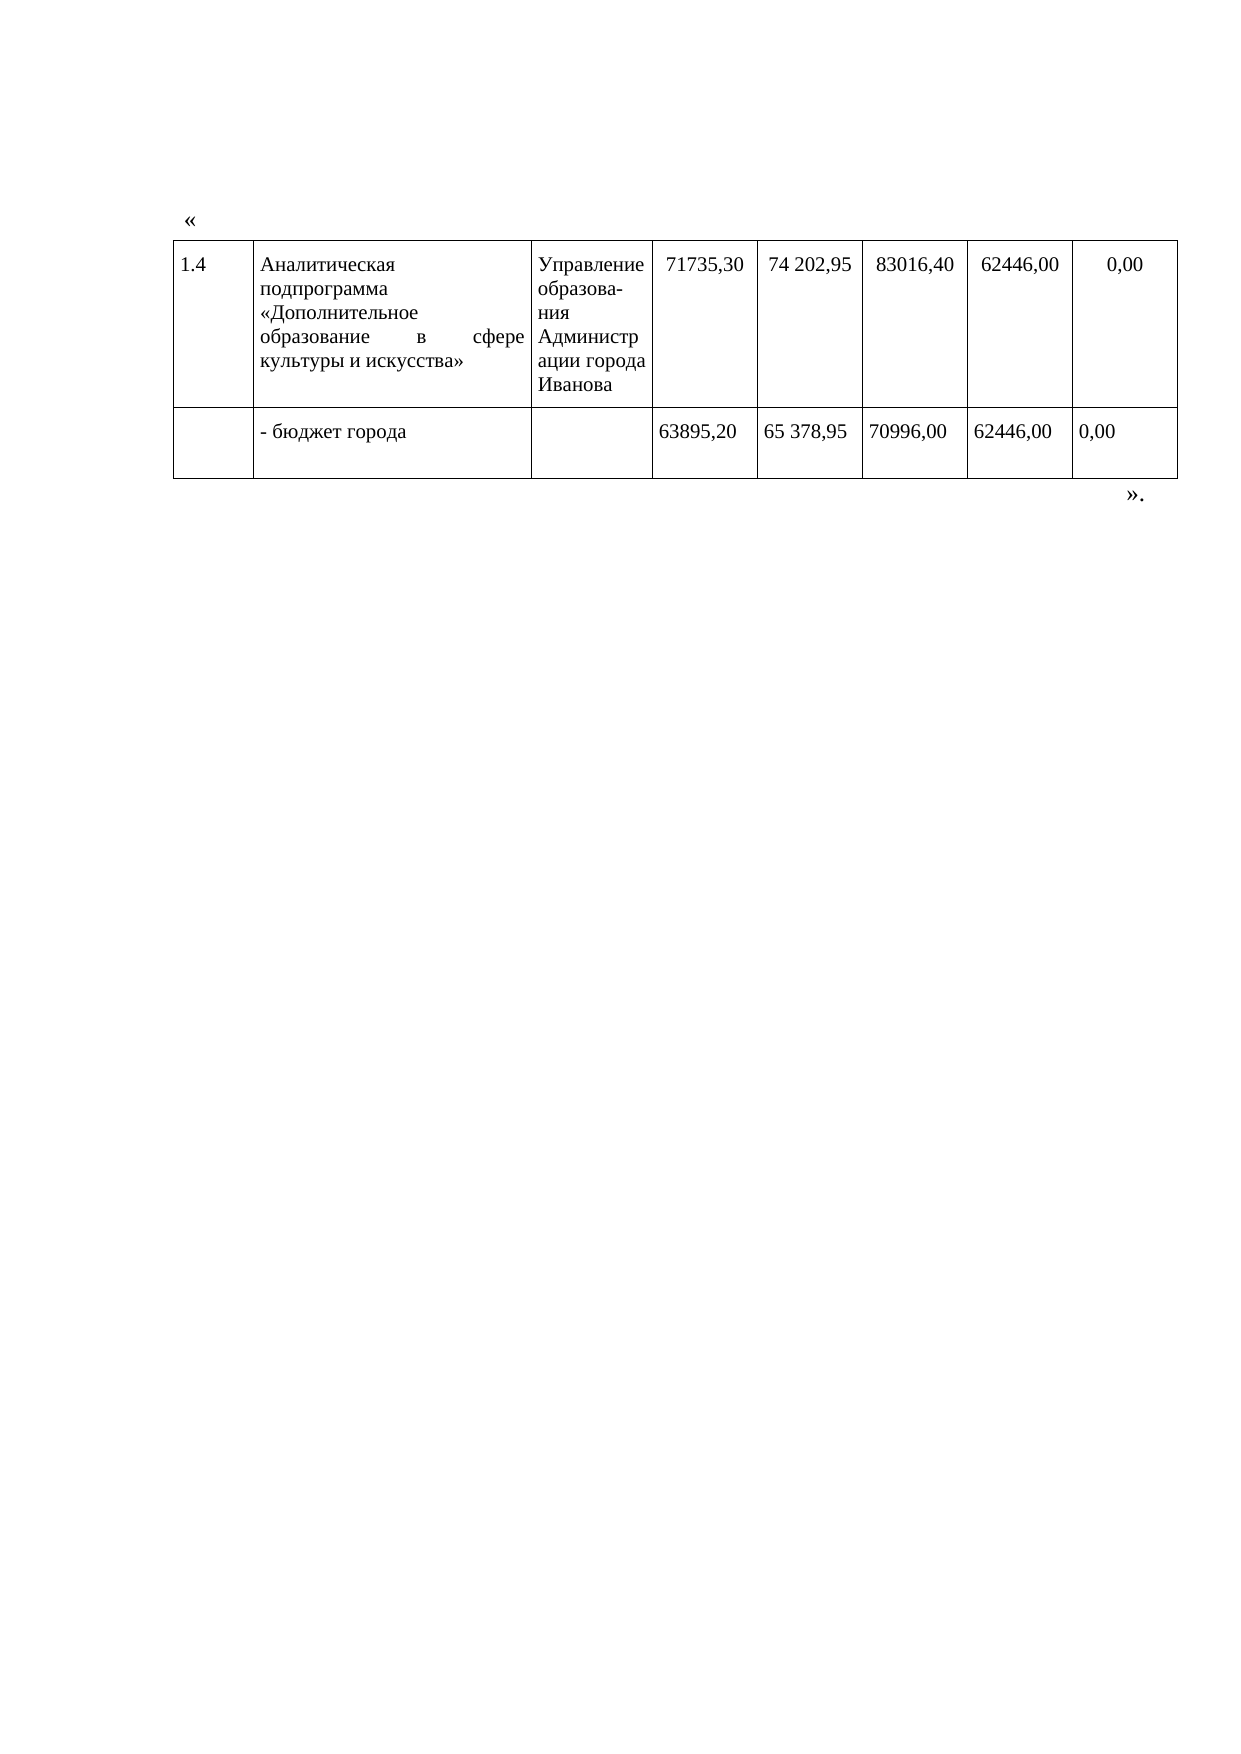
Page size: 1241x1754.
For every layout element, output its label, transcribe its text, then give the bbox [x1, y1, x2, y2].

table_header Аналитическая подпрограмма «Дополнительное образование в сфере культуры и искусства» [254, 241, 531, 407]
table_cell 62446,00 [968, 408, 1072, 477]
table_cell [174, 408, 253, 477]
table_header 74 202,95 [758, 241, 862, 407]
text « [177, 204, 1152, 233]
table_cell 65 378,95 [758, 408, 862, 477]
text ». [177, 479, 1152, 507]
table_header 62446,00 [968, 241, 1072, 407]
table_header Управление образова-ния Администрации города Иванова [532, 241, 652, 407]
table_cell 70996,00 [863, 408, 967, 477]
table_cell [532, 408, 652, 477]
table_header 0,00 [1073, 241, 1177, 407]
table_header 71735,30 [653, 241, 757, 407]
table_cell - бюджет города [254, 408, 531, 477]
table_cell 63895,20 [653, 408, 757, 477]
table_cell 0,00 [1073, 408, 1177, 477]
table_header 83016,40 [863, 241, 967, 407]
table_header 1.4 [174, 241, 253, 407]
